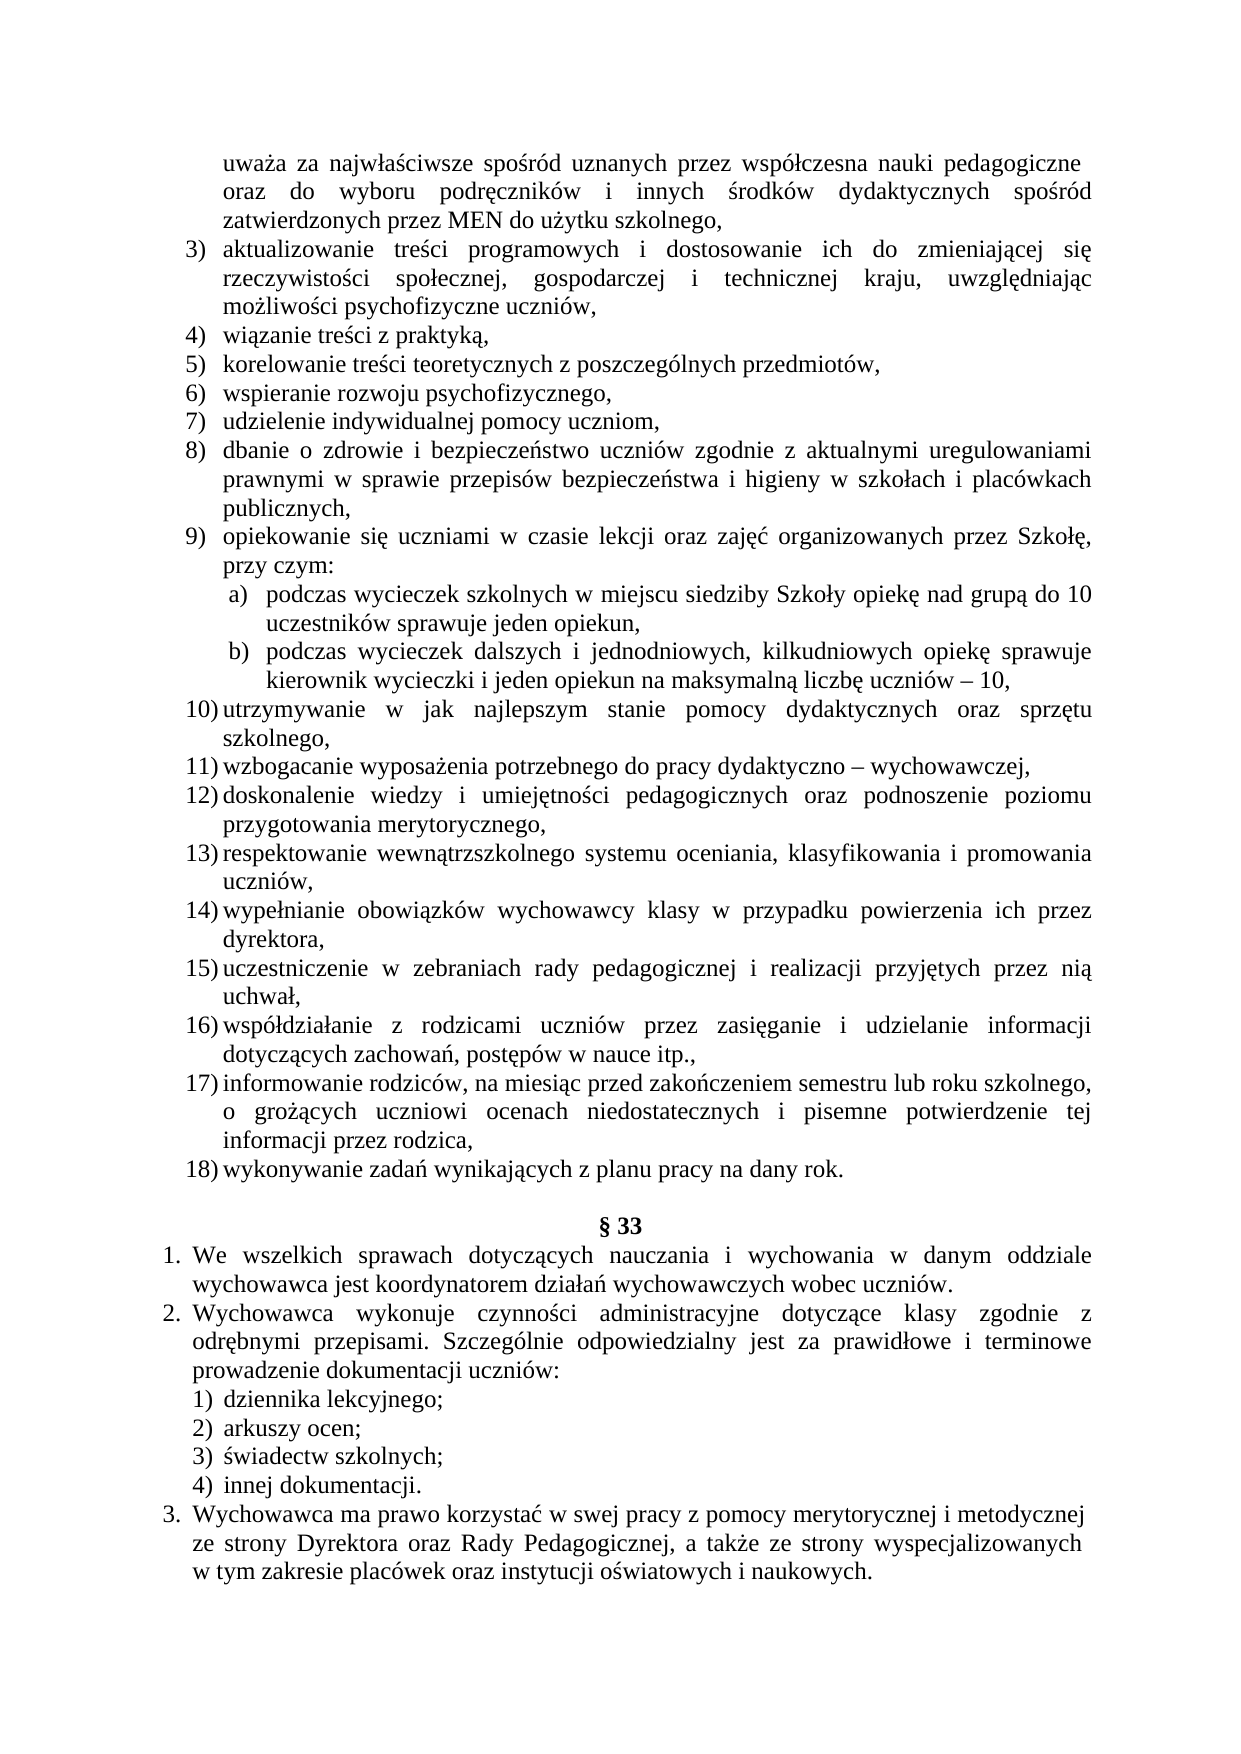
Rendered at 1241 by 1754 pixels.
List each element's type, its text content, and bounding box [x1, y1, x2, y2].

list dbanie o zdrowie i bezpieczeństwo uczniów zgodnie z aktualnymi uregulowaniami prawnymi w sprawie przepisów bezpieczeństwa i higieny w szkołach i placówkach publicznych, [185, 435, 1093, 521]
list podczas wycieczek dalszych i jednodniowych, kilkudniowych opiekę sprawuje kierownik wycieczki i jeden opiekun na maksymalną liczbę uczniów – 10, [228, 636, 1093, 694]
list współdziałanie z rodzicami uczniów przez zasięganie i udzielanie informacji dotyczących zachowań, postępów w nauce itp., [185, 1010, 1093, 1068]
list innej dokumentacji. [192, 1470, 1093, 1499]
text § 33 [148, 1211, 1093, 1240]
list wykonywanie zadań wynikających z planu pracy na dany rok. [185, 1154, 1093, 1183]
list opiekowanie się uczniami w czasie lekcji oraz zajęć organizowanych przez Szkołę, przy czym: [185, 521, 1093, 579]
list utrzymywanie w jak najlepszym stanie pomocy dydaktycznych oraz sprzętu szkolnego, [185, 694, 1093, 751]
list uczestniczenie w zebraniach rady pedagogicznej i realizacji przyjętych przez nią uchwał, [185, 953, 1093, 1010]
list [185, 148, 1093, 234]
list Wychowawca ma prawo korzystać w swej pracy z pomocy merytorycznej i metodycznej ze strony Dyrektora oraz Rady Pedagogicznej, a także ze strony wyspecjalizowanych w tym zakresie placówek oraz instytucji oświatowych i naukowych. [162, 1499, 1093, 1585]
list korelowanie treści teoretycznych z poszczególnych przedmiotów, [185, 349, 1093, 378]
list We wszelkich sprawach dotyczących nauczania i wychowania w danym oddziale wychowawca jest koordynatorem działań wychowawczych wobec uczniów. [162, 1240, 1093, 1298]
list udzielenie indywidualnej pomocy uczniom, [185, 406, 1093, 435]
list wiązanie treści z praktyką, [185, 320, 1093, 349]
list respektowanie wewnątrzszkolnego systemu oceniania, klasyfikowania i promowania uczniów, [185, 838, 1093, 895]
list świadectw szkolnych; [192, 1441, 1093, 1470]
list doskonalenie wiedzy i umiejętności pedagogicznych oraz podnoszenie poziomu przygotowania merytorycznego, [185, 780, 1093, 838]
list aktualizowanie treści programowych i dostosowanie ich do zmieniającej się rzeczywistości społecznej, gospodarczej i technicznej kraju, uwzględniając możliwości psychofizyczne uczniów, [185, 234, 1093, 320]
list wypełnianie obowiązków wychowawcy klasy w przypadku powierzenia ich przez dyrektora, [185, 895, 1093, 953]
list arkuszy ocen; [192, 1413, 1093, 1441]
list dziennika lekcyjnego; [192, 1384, 1093, 1413]
list informowanie rodziców, na miesiąc przed zakończeniem semestru lub roku szkolnego, o grożących uczniowi ocenach niedostatecznych i pisemne potwierdzenie tej informacji przez rodzica, [185, 1068, 1093, 1154]
list wzbogacanie wyposażenia potrzebnego do pracy dydaktyczno – wychowawczej, [185, 751, 1093, 780]
list wspieranie rozwoju psychofizycznego, [185, 378, 1093, 406]
list Wychowawca wykonuje czynności administracyjne dotyczące klasy zgodnie z odrębnymi przepisami. Szczególnie odpowiedzialny jest za prawidłowe i terminowe prowadzenie dokumentacji uczniów: [162, 1298, 1093, 1384]
list podczas wycieczek szkolnych w miejscu siedziby Szkoły opiekę nad grupą do 10 uczestników sprawuje jeden opiekun, [228, 579, 1093, 636]
